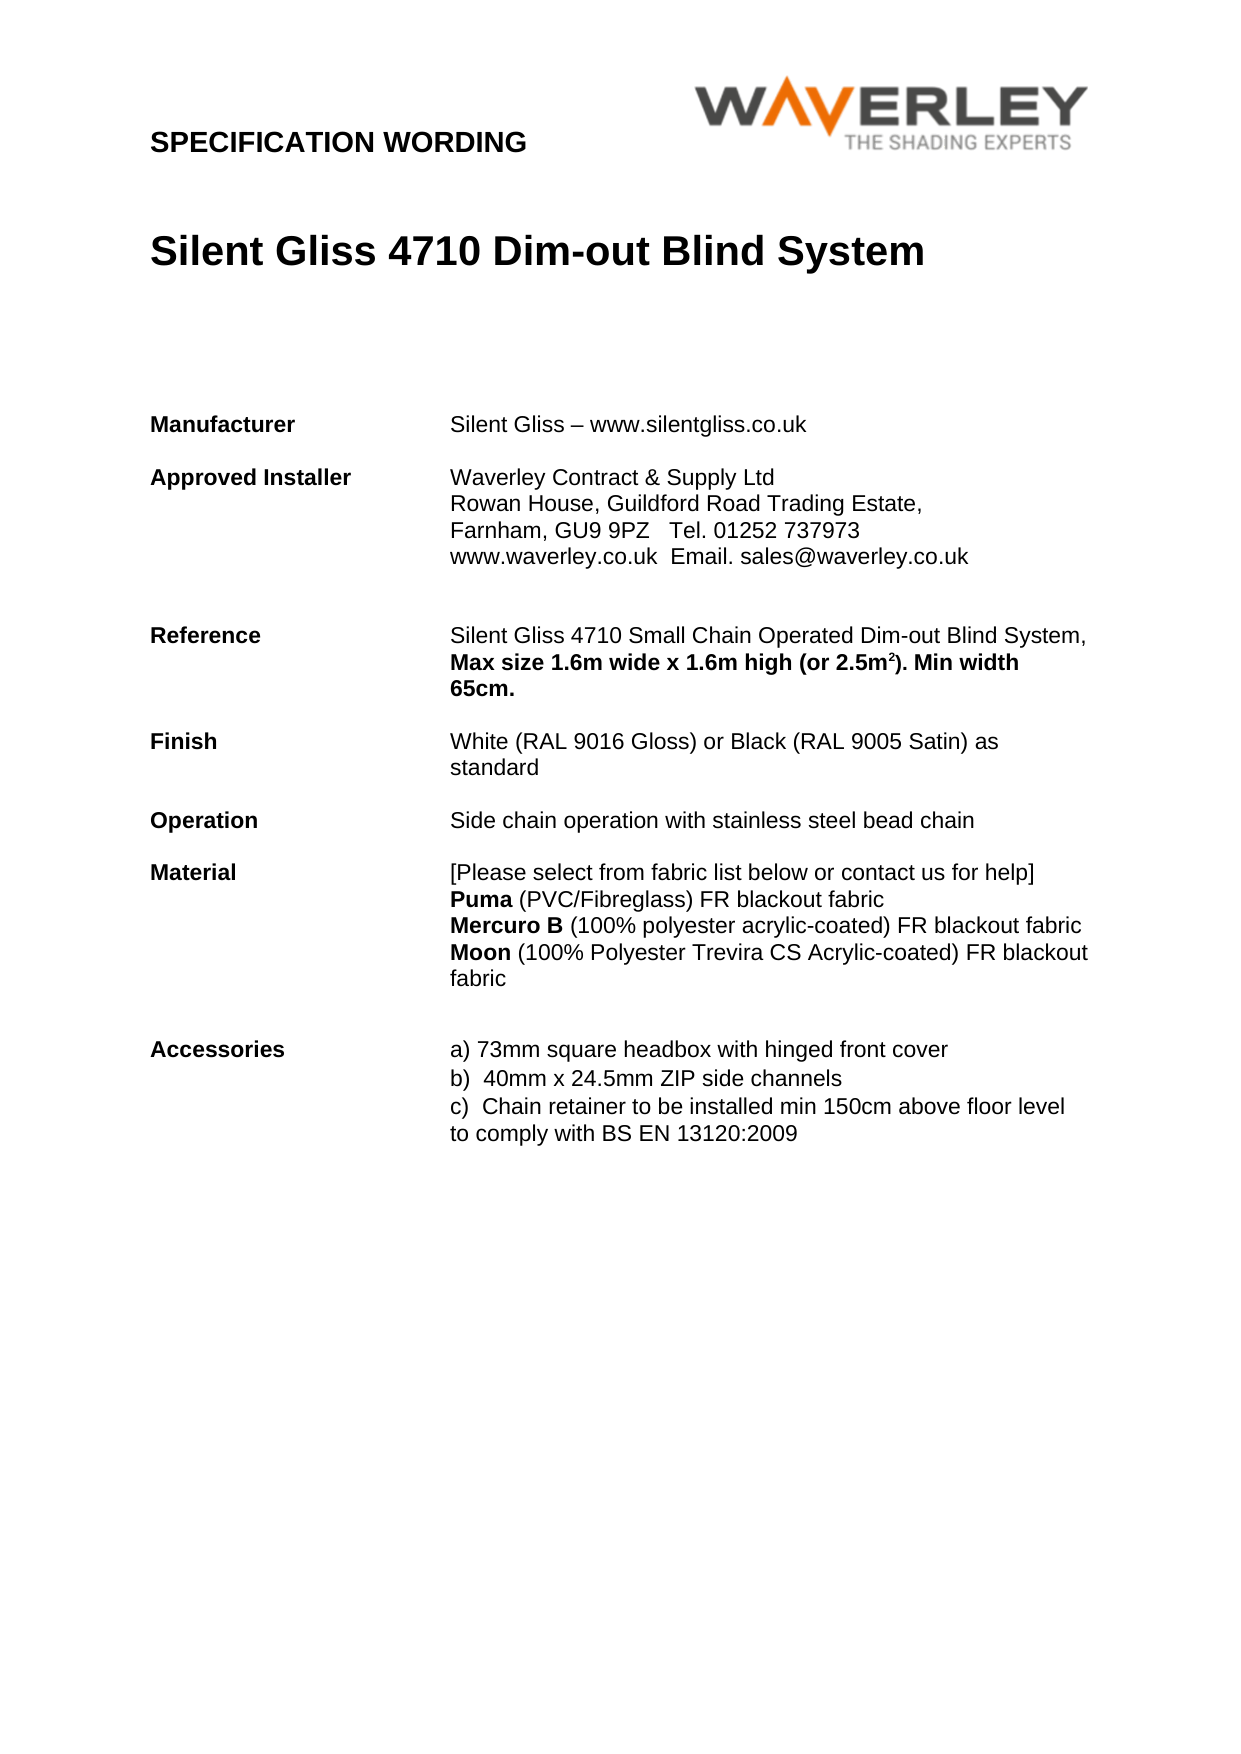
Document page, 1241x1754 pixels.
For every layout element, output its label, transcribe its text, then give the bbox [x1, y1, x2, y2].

text Rowan House, Guildford Road Trading Estate, [150, 490, 1090, 517]
text b) 40mm x 24.5mm ZIP side channels [375, 1065, 1090, 1091]
text Material [Please select from fabric list below or contact us for help] [150, 859, 1090, 886]
text c) Chain retainer to be installed min 150cm above floor level to comply with BS EN 13120:2009 [450, 1093, 1090, 1146]
text Reference Silent Gliss 4710 Small Chain Operated Dim-out Blind System, [150, 622, 1090, 648]
text Operation Side chain operation with stainless steel bead chain [150, 807, 1090, 833]
text Finish White (RAL 9016 Gloss) or Black (RAL 9005 Satin) as standard [150, 728, 1090, 780]
text Manufacturer Silent Gliss – www.silentgliss.co.uk [150, 411, 1090, 438]
text Accessories a) 73mm square headbox with hinged front cover [150, 1036, 1090, 1063]
text www.waverley.co.uk Email. sales@waverley.co.uk [450, 543, 1090, 569]
text Farnham, GU9 9PZ Tel. 01252 737973 [375, 517, 1090, 543]
text Silent Gliss 4710 Dim-out Blind System [150, 226, 1090, 274]
text Puma (PVC/Fibreglass) FR blackout fabric [150, 886, 1090, 912]
text Moon (100% Polyester Trevira CS Acrylic-coated) FR blackout fabric [150, 938, 1090, 991]
text Mercuro B (100% polyester acrylic-coated) FR blackout fabric [150, 912, 1090, 938]
text Max size 1.6m wide x 1.6m high (or 2.5m2). Min width 65cm. [150, 648, 1090, 701]
text Approved Installer Waverley Contract & Supply Ltd [150, 464, 1090, 490]
picture [694, 75, 1089, 152]
